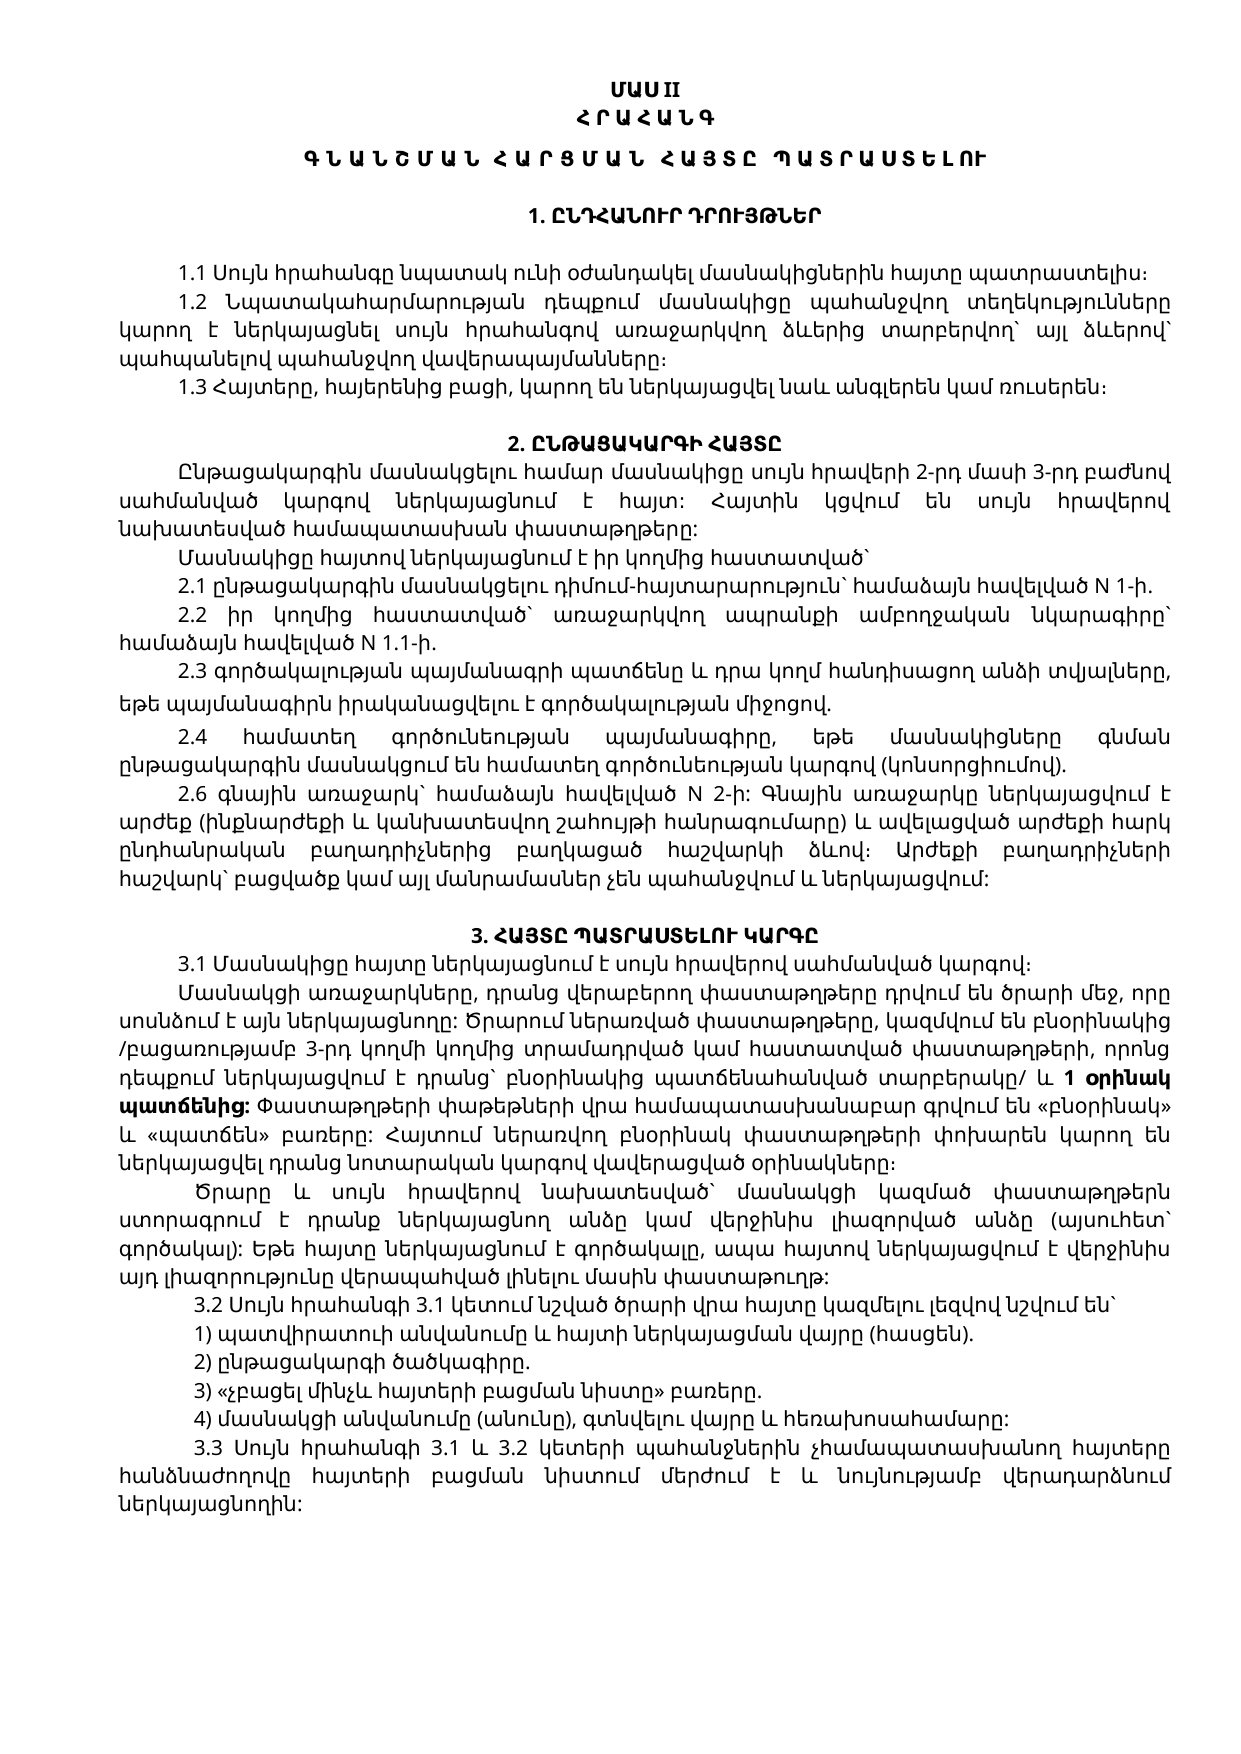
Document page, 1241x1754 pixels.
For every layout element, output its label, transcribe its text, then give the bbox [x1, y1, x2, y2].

text 3.2 Սույն հրահանգի 3.1 կետում նշված ծրարի վրա հայտը կազմելու լեզվով նշվում են` [118, 1291, 1171, 1319]
text 3. ՀԱՅՏԸ ՊԱՏՐԱՍՏԵԼՈՒ ԿԱՐԳԸ [118, 921, 1171, 949]
text Ծրարը և սույն հրավերով նախատեսված` մասնակցի կազմած փաստաթղթերն ստորագրում է դրանք ներկայացնող անձը կամ վերջինիս լիազորված անձը (այսուհետ` գործակալ): Եթե հայտը ներկայացնում է գործակալը, ապա հայտով ներկայացվում է վերջինիս այդ լիազորությունը վերապահված լինելու մասին փաստաթուղթ: [118, 1177, 1171, 1291]
text ՄԱՍ II [118, 75, 1171, 103]
text Գ Ն Ա Ն Շ Մ Ա Ն Հ Ա Ր Ց Մ Ա Ն Հ Ա Յ Տ Ը Պ Ա Տ Ր Ա Ս Տ Ե Լ ՈՒ [118, 144, 1171, 173]
text 2. ԸՆԹԱՑԱԿԱՐԳԻ ՀԱՅՏԸ [118, 429, 1171, 457]
text 1. ԸՆԴՀԱՆՈՒՐ ԴՐՈՒՅԹՆԵՐ [118, 201, 1171, 230]
text Մասնակիցը հայտով ներկայացնում է իր կողմից հաստատված` [118, 543, 1171, 571]
text 1.1 Սույն հրահանգը նպատակ ունի օժանդակել մասնակիցներին հայտը պատրաստելիս։ [118, 258, 1171, 287]
text 4) մասնակցի անվանումը (անունը), գտնվելու վայրը և հեռախոսահամարը: [118, 1404, 1171, 1433]
text 2.2 իր կողմից հաստատված` առաջարկվող ապրանքի ամբողջական նկարագիրը` համաձայն հավելված N 1.1-ի. [118, 600, 1171, 657]
text Հ Ր Ա Հ Ա Ն Գ [118, 103, 1172, 132]
text 3) «չբացել մինչև հայտերի բացման նիստը» բառերը. [118, 1376, 1171, 1404]
text 2.4 համատեղ գործունեության պայմանագիրը, եթե մասնակիցները գնման ընթացակարգին մասնակցում են համատեղ գործունեության կարգով (կոնսորցիումով). [118, 722, 1171, 779]
text 1) պատվիրատուի անվանումը և հայտի ներկայացման վայրը (հասցեն). [118, 1319, 1171, 1347]
text Ընթացակարգին մասնակցելու համար մասնակիցը սույն հրավերի 2-րդ մասի 3-րդ բաժնով սահմանված կարգով ներկայացնում է հայտ: Հայտին կցվում են սույն հրավերով նախատեսված համապատասխան փաստաթղթերը: [118, 457, 1171, 543]
text 2) ընթացակարգի ծածկագիրը. [118, 1347, 1171, 1376]
text 3.1 Մասնակիցը հայտը ներկայացնում է սույն հրավերով սահմանված կարգով։ [118, 949, 1171, 978]
text 1.3 Հայտերը, հայերենից բացի, կարող են ներկայացվել նաև անգլերեն կամ ռուսերեն։ [118, 372, 1171, 401]
text 2.3 գործակալության պայմանագրի պատճենը և դրա կողմ հանդիսացող անձի տվյալները, եթե պայմանագիրն իրականացվելու է գործակալության միջոցով. [118, 657, 1171, 718]
text 2.6 գնային առաջարկ` համաձայն հավելված N 2-ի: Գնային առաջարկը ներկայացվում է արժեք (ինքնարժեքի և կանխատեսվող շահույթի հանրագումարը) և ավելացված արժեքի հարկ ընդհանրական բաղադրիչներից բաղկացած հաշվարկի ձևով։ Արժեքի բաղադրիչների հաշվարկ` բացվածք կամ այլ մանրամասներ չեն պահանջվում և ներկայացվում: [118, 779, 1171, 892]
text 2.1 ընթացակարգին մասնակցելու դիմում-հայտարարություն` համաձայն հավելված N 1-ի. [118, 571, 1171, 600]
text 3.3 Սույն հրահանգի 3.1 և 3.2 կետերի պահանջներին չհամապատասխանող հայտերը հանձնաժողովը հայտերի բացման նիստում մերժում է և նույնությամբ վերադարձնում ներկայացնողին: [118, 1433, 1171, 1518]
text 1.2 Նպատակահարմարության դեպքում մասնակիցը պահանջվող տեղեկությունները կարող է ներկայացնել սույն հրահանգով առաջարկվող ձևերից տարբերվող` այլ ձևերով` պահպանելով պահանջվող վավերապայմանները։ [118, 287, 1171, 372]
text Մասնակցի առաջարկները, դրանց վերաբերող փաստաթղթերը դրվում են ծրարի մեջ, որը սոսնձում է այն ներկայացնողը: Ծրարում ներառված փաստաթղթերը, կազմվում են բնօրինակից /բացառությամբ 3-րդ կողմի կողմից տրամադրված կամ հաստատված փաստաթղթերի, որոնց դեպքում ներկայացվում է դրանց` բնօրինակից պատճենահանված տարբերակը/ և 1 օրինակ պատճենից: Փաստաթղթերի փաթեթների վրա համապատասխանաբար գրվում են «բնօրինակ» և «պատճեն» բառերը: Հայտում ներառվող բնօրինակ փաստաթղթերի փոխարեն կարող են ներկայացվել դրանց նոտարական կարգով վավերացված օրինակները։ [118, 978, 1171, 1177]
